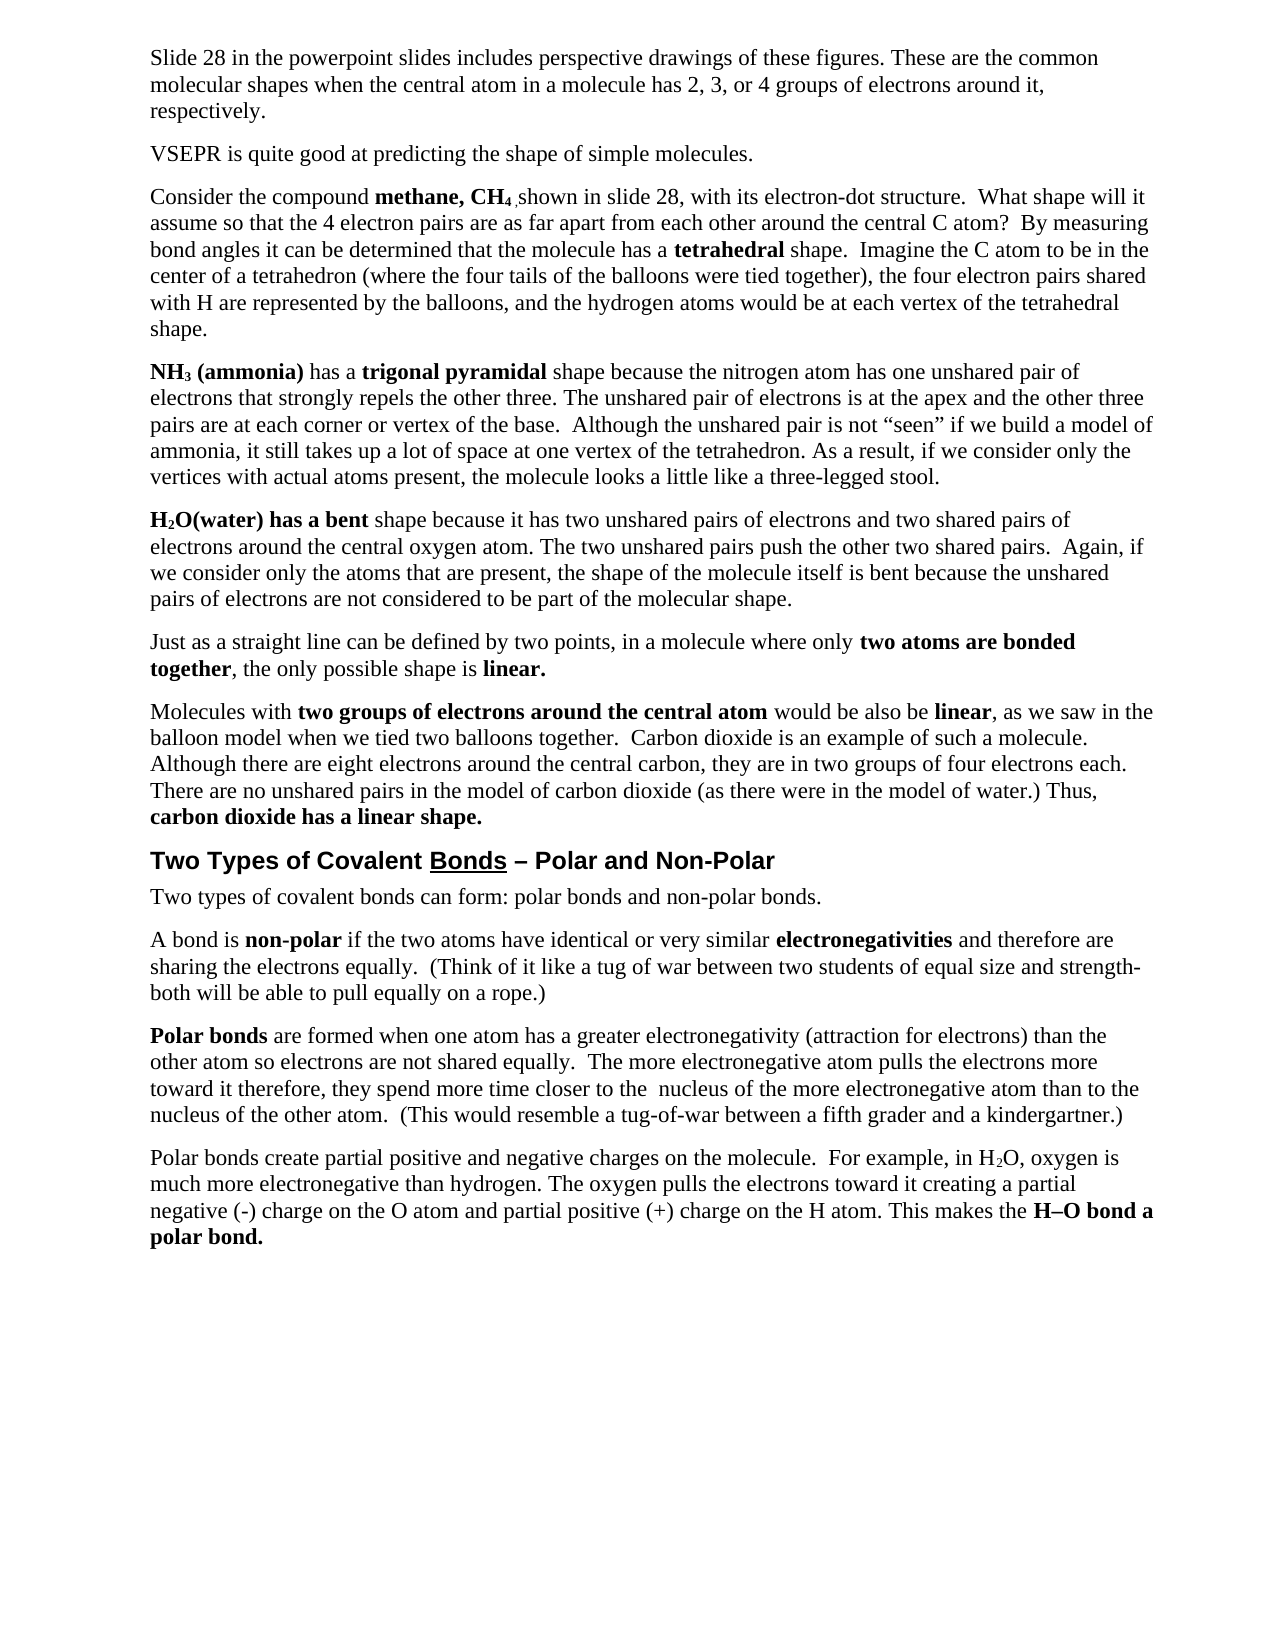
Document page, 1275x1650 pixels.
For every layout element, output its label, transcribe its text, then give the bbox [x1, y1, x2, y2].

text Slide 28 in the powerpoint slides includes perspective drawings of these figures. These are the common molecular shapes when the central atom in a molecule has 2, 3, or 4 groups of electrons around it, respectively. [150, 44, 1155, 123]
text Polar bonds are formed when one atom has a greater electronegativity (attraction for electrons) than the other atom so electrons are not shared equally. The more electronegative atom pulls the electrons more toward it therefore, they spend more time closer to the nucleus of the more electronegative atom than to the nucleus of the other atom. (This would resemble a tug-of-war between a fifth grader and a kindergartner.) [150, 1022, 1155, 1127]
text H2O(water) has a bent shape because it has two unshared pairs of electrons and two shared pairs of electrons around the central oxygen atom. The two unshared pairs push the other two shared pairs. Again, if we consider only the atoms that are present, the shape of the molecule itself is bent because the unshared pairs of electrons are not considered to be part of the molecular shape. [150, 506, 1155, 612]
text Two Types of Covalent Bonds – Polar and Non-Polar [150, 846, 1155, 875]
text Two types of covalent bonds can form: polar bonds and non-polar bonds. [150, 883, 1155, 910]
text A bond is non-polar if the two atoms have identical or very similar electronegativities and therefore are sharing the electrons equally. (Think of it like a tug of war between two students of equal size and strength- both will be able to pull equally on a rope.) [150, 926, 1155, 1005]
text Polar bonds create partial positive and negative charges on the molecule. For example, in H2O, oxygen is much more electronegative than hydrogen. The oxygen pulls the electrons toward it creating a partial negative (-) charge on the O atom and partial positive (+) charge on the H atom. This makes the H–O bond a polar bond. [150, 1144, 1155, 1249]
text NH3 (ammonia) has a trigonal pyramidal shape because the nitrogen atom has one unshared pair of electrons that strongly repels the other three. The unshared pair of electrons is at the apex and the other three pairs are at each corner or vertex of the base. Although the unshared pair is not “seen” if we build a model of ammonia, it still takes up a lot of space at one vertex of the tetrahedron. As a result, if we consider only the vertices with actual atoms present, the molecule looks a little like a three-legged stool. [150, 358, 1155, 490]
text Molecules with two groups of electrons around the central atom would be also be linear, as we saw in the balloon model when we tied two balloons together. Carbon dioxide is an example of such a molecule. Although there are eight electrons around the central carbon, they are in two groups of four electrons each. There are no unshared pairs in the model of carbon dioxide (as there were in the model of water.) Thus, carbon dioxide has a linear shape. [150, 698, 1155, 829]
text Consider the compound methane, CH4 ,shown in slide 28, with its electron-dot structure. What shape will it assume so that the 4 electron pairs are as far apart from each other around the central C atom? By measuring bond angles it can be determined that the molecule has a tetrahedral shape. Imagine the C atom to be in the center of a tetrahedron (where the four tails of the balloons were tied together), the four electron pairs shared with H are represented by the balloons, and the hydrogen atoms would be at each vertex of the tetrahedral shape. [150, 183, 1155, 341]
text Just as a straight line can be defined by two points, in a molecule where only two atoms are bonded together, the only possible shape is linear. [150, 628, 1155, 681]
text VSEPR is quite good at predicting the shape of simple molecules. [150, 140, 1155, 166]
